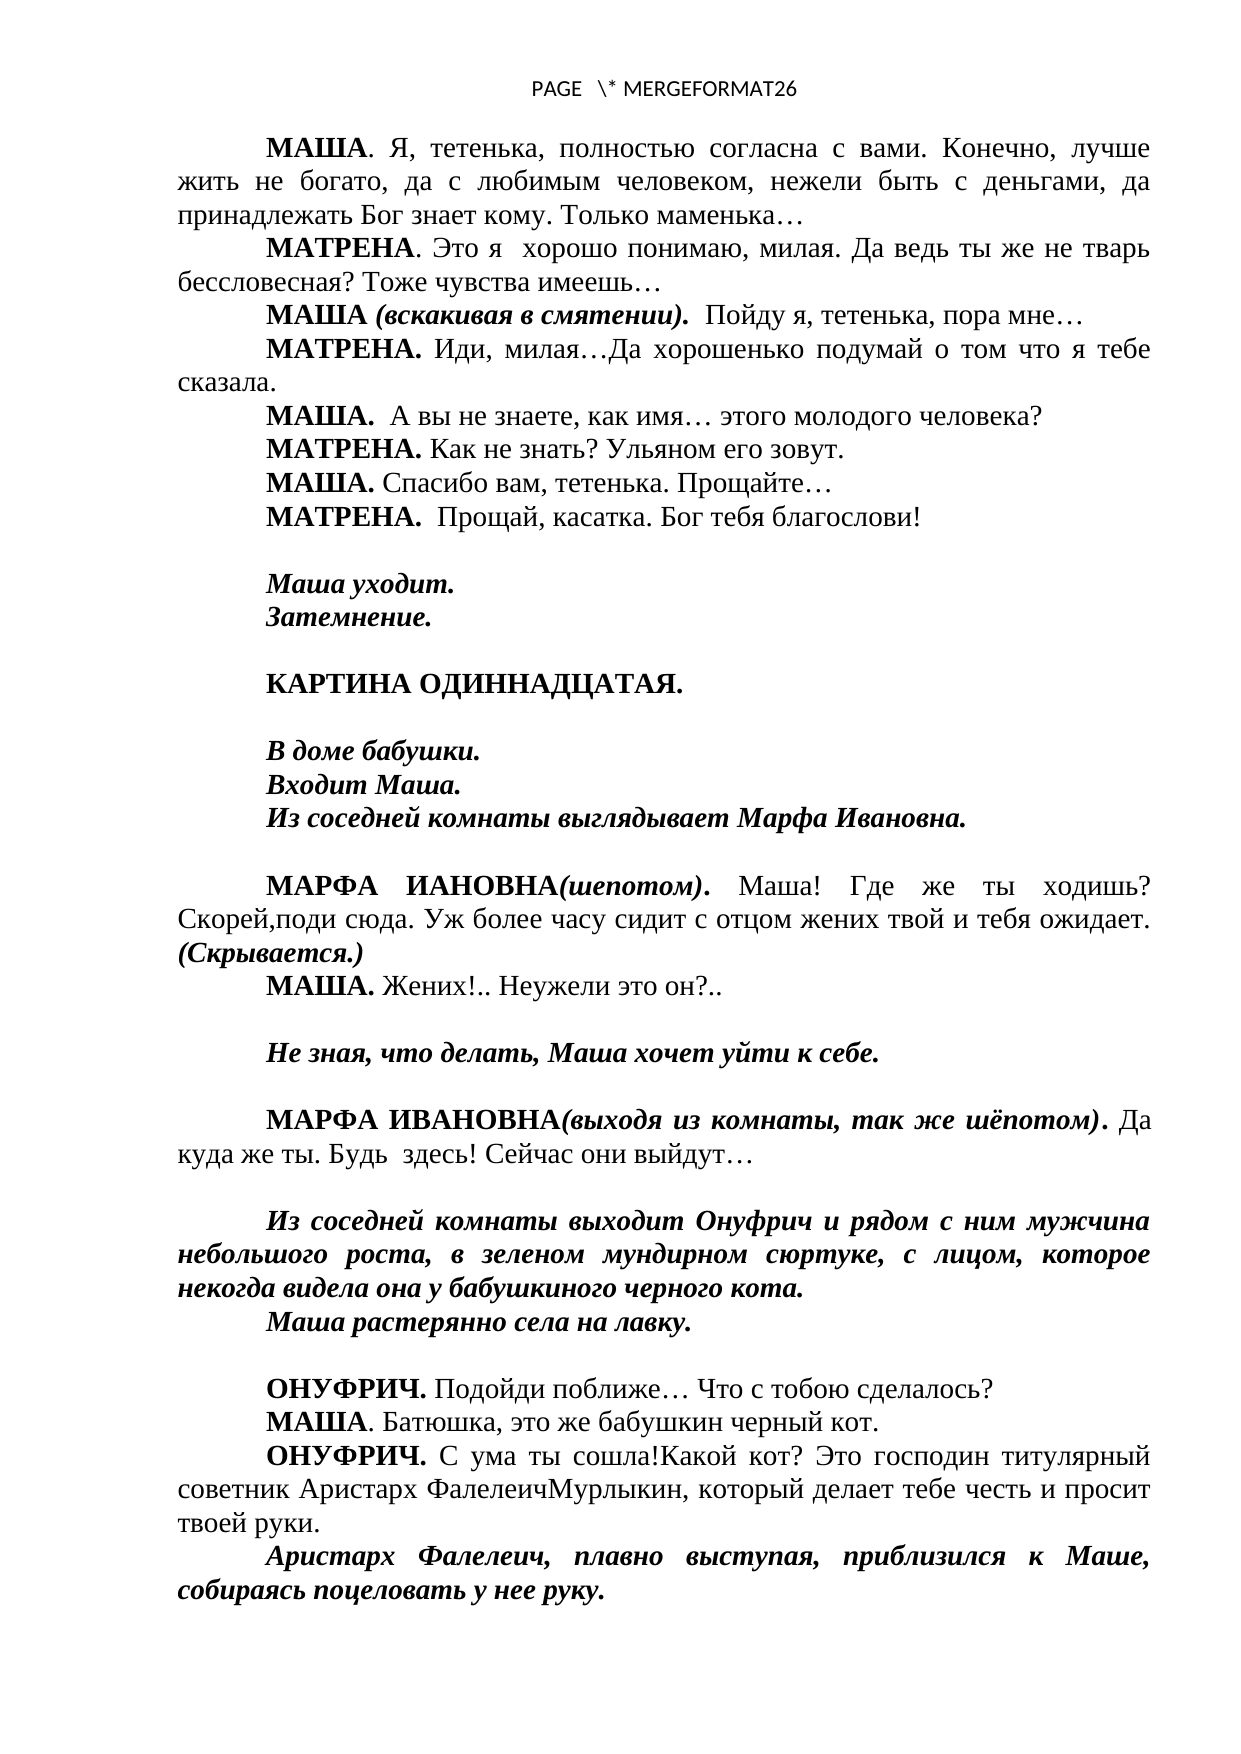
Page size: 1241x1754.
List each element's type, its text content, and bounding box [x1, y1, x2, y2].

text Маша уходит. [177, 566, 1152, 599]
text Из соседней комнаты выглядывает Марфа Ивановна. [177, 801, 1152, 834]
text Входит Маша. [177, 767, 1152, 801]
text Затемнение. [177, 599, 1152, 633]
text МАТРЕНА. Как не знать? Ульяном его зовут. [177, 432, 1152, 465]
text Из соседней комнаты выходит Онуфрич и рядом с ним мужчина небольшого роста, в зеленом мундирном сюртуке, с лицом, которое некогда видела она у бабушкиного черного кота. [177, 1203, 1152, 1304]
text ОНУФРИЧ. Подойди поближе… Что с тобою сделалось? [177, 1371, 1152, 1404]
text В доме бабушки. [177, 733, 1152, 767]
text МАША. А вы не знаете, как имя… этого молодого человека? [177, 398, 1152, 432]
text Маша растерянно села на лавку. [177, 1304, 1152, 1337]
text Аристарх Фалелеич, плавно выступая, приблизился к Маше, собираясь поцеловать у нее руку. [177, 1538, 1152, 1606]
text МАША. Жених!.. Неужели это он?.. [177, 968, 1152, 1002]
text МАША. Спасибо вам, тетенька. Прощайте… [177, 465, 1152, 499]
text МАТРЕНА. Это я хорошо понимаю, милая. Да ведь ты же не тварь бессловесная? Тоже чувства имеешь… [177, 230, 1152, 297]
text МАРФА ИВАНОВНА(выходя из комнаты, так же шёпотом). Да куда же ты. Будь здесь! Сейчас они выйдут… [177, 1102, 1152, 1169]
text МАША (вскакивая в смятении). Пойду я, тетенька, пора мне… [177, 297, 1152, 331]
text МАРФА ИАНОВНА(шепотом). Маша! Где же ты ходишь? Скорей,поди сюда. Уж более часу сидит с отцом жених твой и тебя ожидает.(Скрывается.) [177, 868, 1152, 968]
text МАТРЕНА. Иди, милая…Да хорошенько подумай о том что я тебе сказала. [177, 331, 1152, 398]
text МАТРЕНА. Прощай, касатка. Бог тебя благослови! [177, 499, 1152, 532]
text Не зная, что делать, Маша хочет уйти к себе. [177, 1035, 1152, 1069]
text КАРТИНА ОДИННАДЦАТАЯ. [177, 666, 1152, 700]
text ОНУФРИЧ. С ума ты сошла!Какой кот? Это господин титулярный советник Аристарх ФалелеичМурлыкин, который делает тебе честь и просит твоей руки. [177, 1438, 1152, 1538]
text МАША. Батюшка, это же бабушкин черный кот. [177, 1404, 1152, 1438]
text МАША. Я, тетенька, полностью согласна с вами. Конечно, лучше жить не богато, да с любимым человеком, нежели быть с деньгами, да принадлежать Бог знает кому. Только маменька… [177, 130, 1152, 230]
